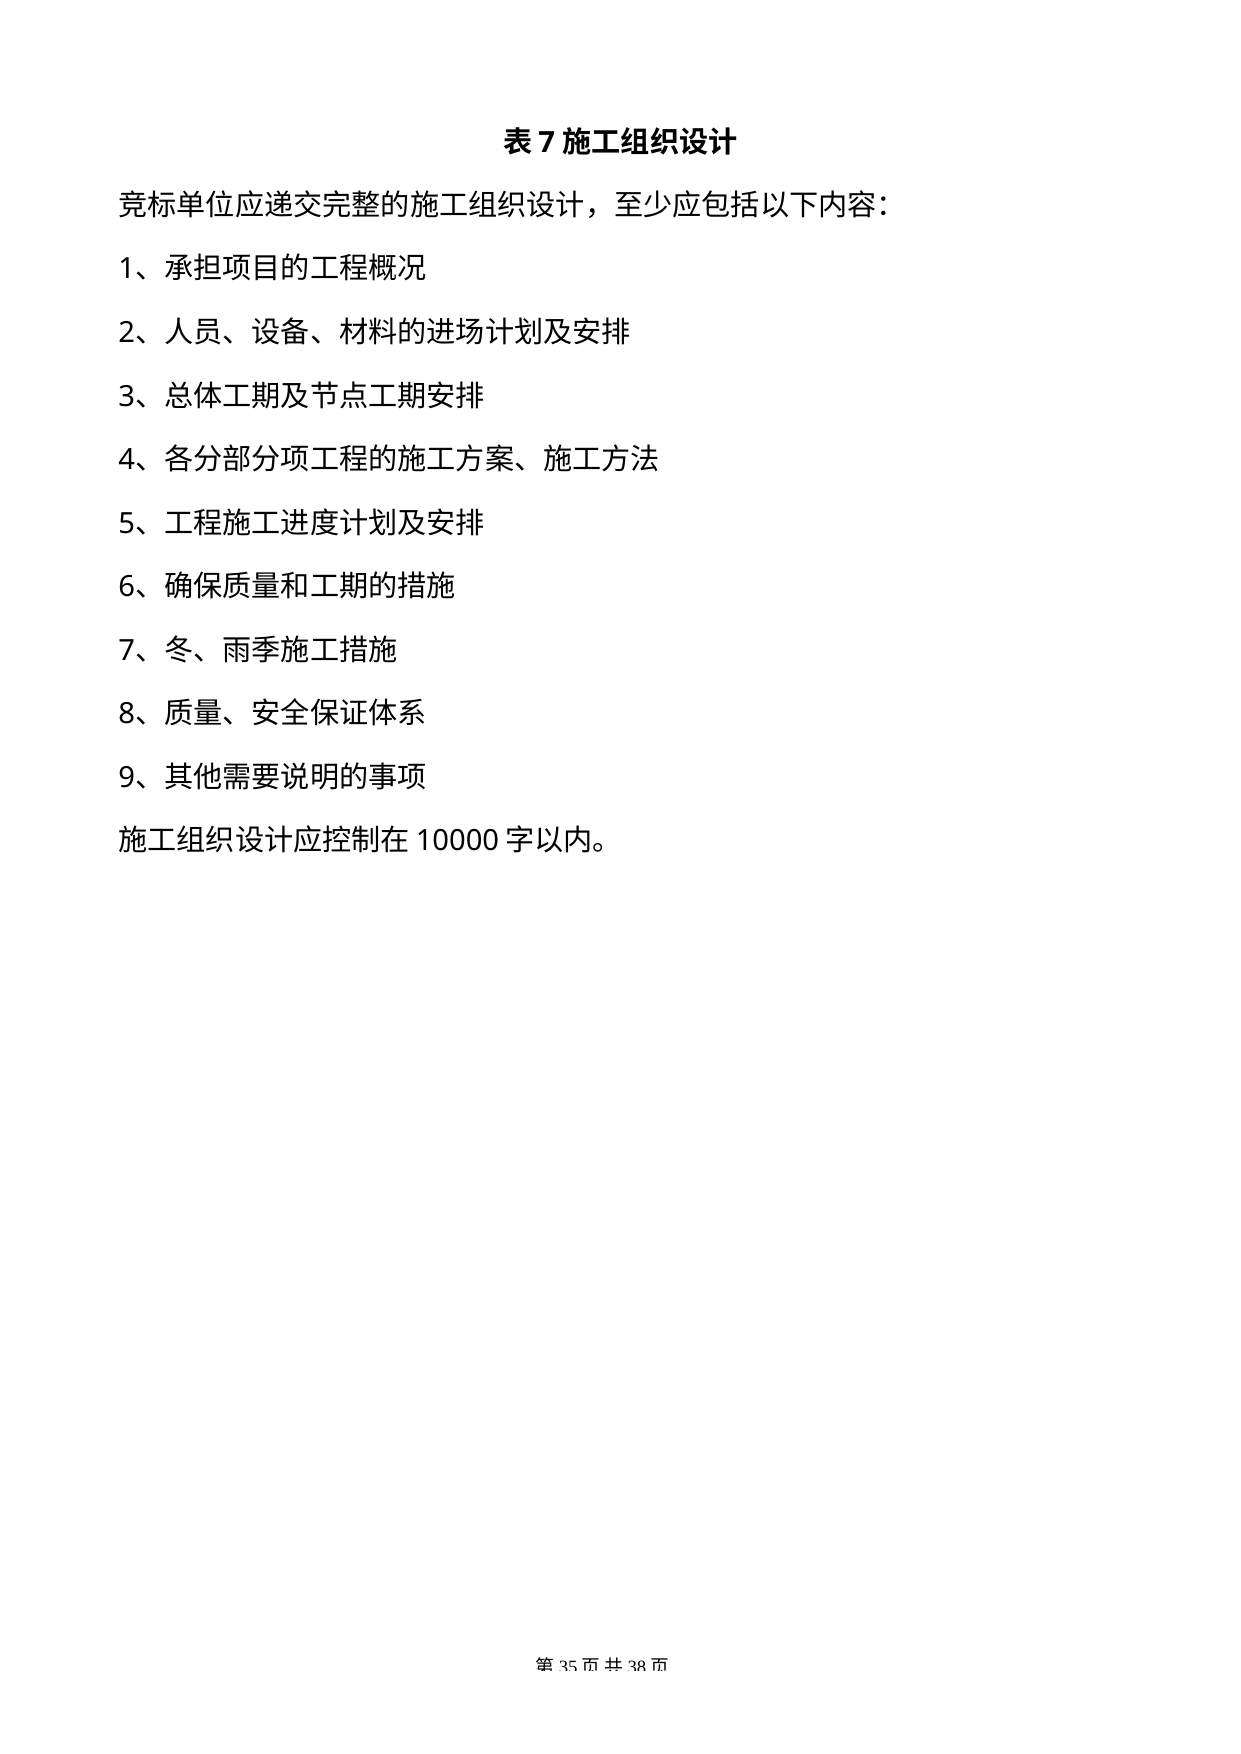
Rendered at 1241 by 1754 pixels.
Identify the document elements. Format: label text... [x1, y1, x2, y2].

text 9、其他需要说明的事项 [118, 753, 1122, 796]
text 1、承担项目的工程概况 [118, 245, 1122, 287]
text 6、确保质量和工期的措施 [118, 563, 1122, 605]
text 施工组织设计应控制在10000字以内。 [118, 817, 1122, 859]
text 7、冬、雨季施工措施 [118, 626, 1122, 669]
text 4、各分部分项工程的施工方案、施工方法 [118, 436, 1122, 478]
text 竞标单位应递交完整的施工组织设计，至少应包括以下内容： [118, 182, 1122, 224]
text 8、质量、安全保证体系 [118, 690, 1122, 732]
text 3、总体工期及节点工期安排 [118, 372, 1122, 414]
text 表7 施工组织设计 [118, 118, 1122, 161]
text 2、人员、设备、材料的进场计划及安排 [118, 309, 1122, 351]
text 5、工程施工进度计划及安排 [118, 499, 1122, 542]
